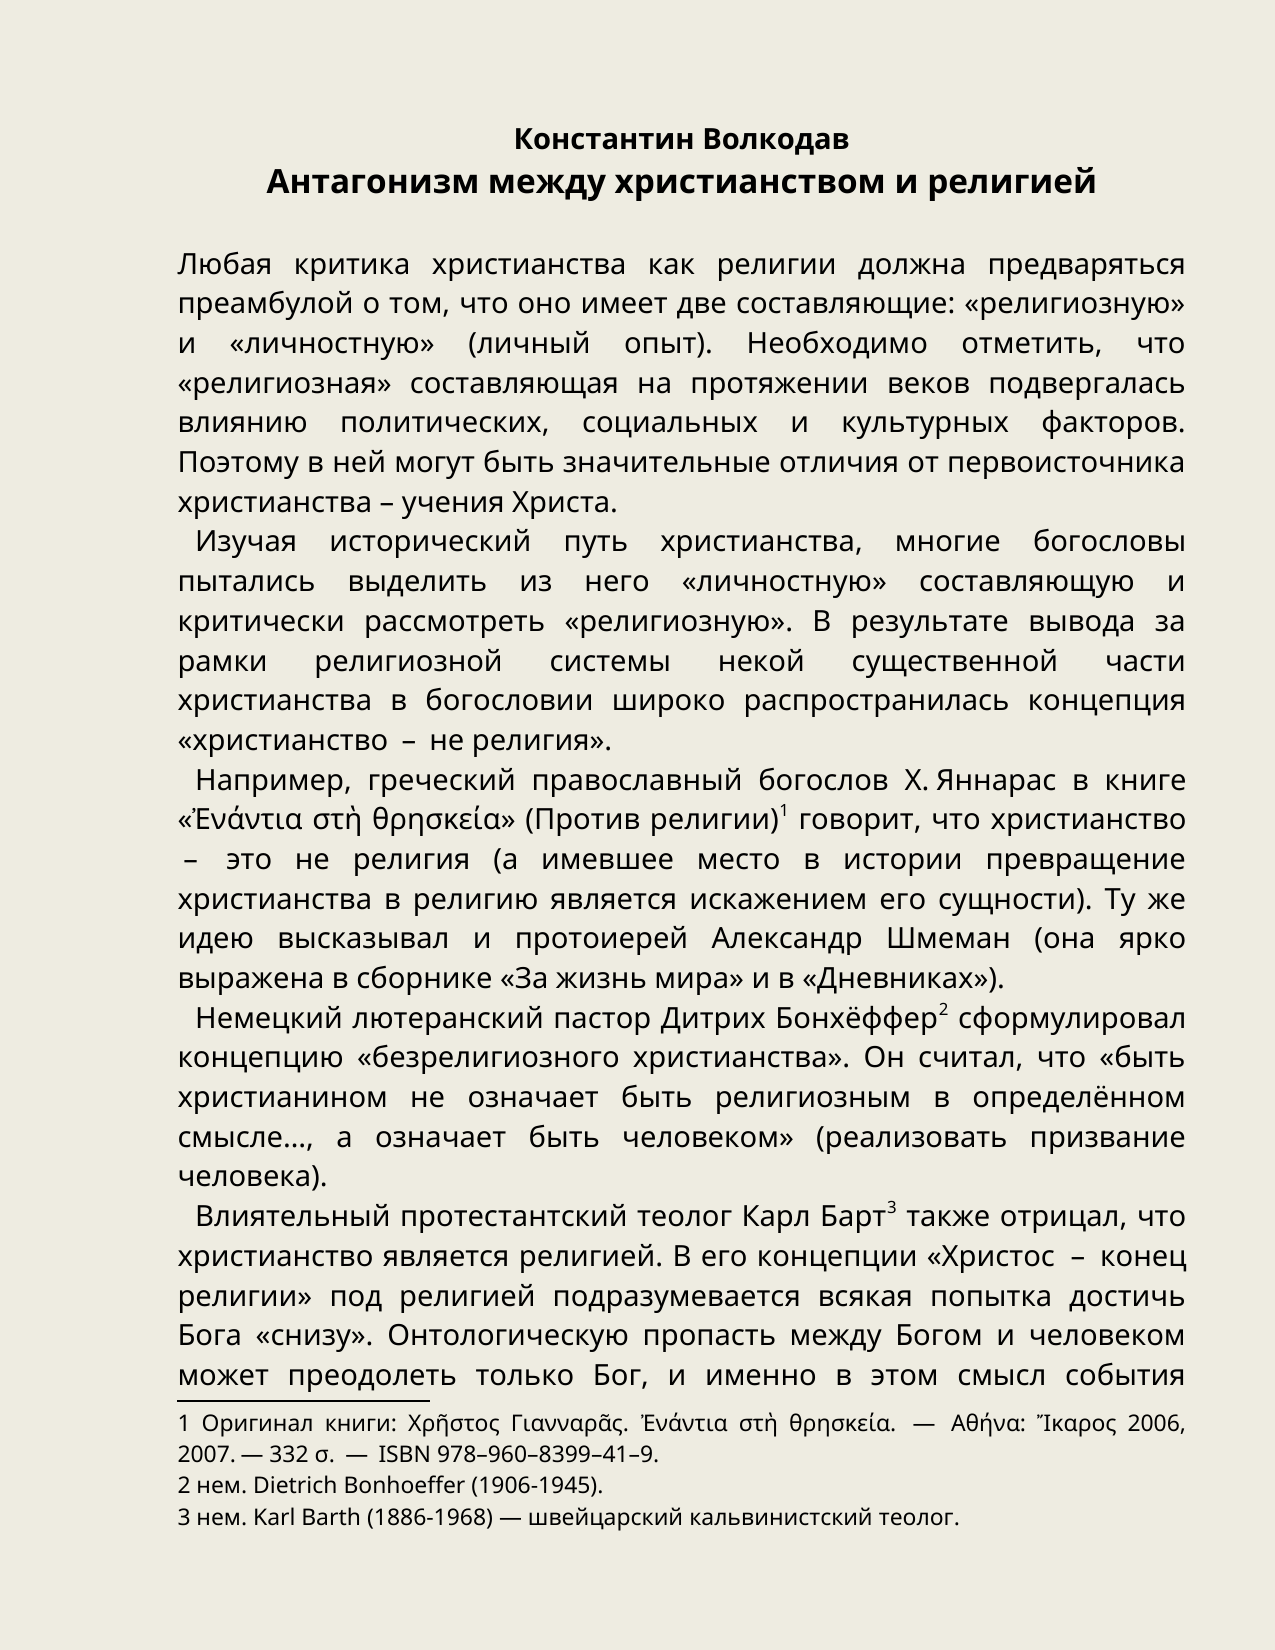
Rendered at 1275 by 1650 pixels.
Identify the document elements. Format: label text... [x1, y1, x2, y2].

text Например, греческий православный богослов Х. Яннарас в книге «Ἐνάντια στὴ θρησκεία» (Против религии) говорит, что христианство – это не религия (а имевшее место в истории превращение христианства в религию является искажением его сущности). Ту же идею высказывал и протоиерей Александр Шмеман (она ярко выражена в сборнике «За жизнь мира» и в «Дневниках»). [177, 759, 1186, 997]
text Немецкий лютеранский пастор Дитрих Бонхёффер сформулировал концепцию «безрелигиозного христианства». Он считал, что «быть христианином не означает быть религиозным в определённом смысле…, а означает быть человеком» (реализовать призвание человека). [177, 997, 1186, 1195]
text Любая критика христианства как религии должна предваряться преамбулой о том, что оно имеет две составляющие: «религиозную» и «личностную» (личный опыт). Необходимо отметить, что «религиозная» составляющая на протяжении веков подвергалась влиянию политических, социальных и культурных факторов. Поэтому в ней могут быть значительные отличия от первоисточника христианства – учения Христа. [177, 243, 1186, 521]
text Антагонизм между христианством и религией [177, 158, 1186, 203]
text Константин Волкодав [177, 118, 1186, 158]
text Изучая исторический путь христианства, многие богословы пытались выделить из него «личностную» составляющую и критически рассмотреть «религиозную». В результате вывода за рамки религиозной системы некой существенной части христианства в богословии широко распространилась концепция «христианство – не религия». [177, 521, 1186, 759]
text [177, 1195, 1186, 1394]
